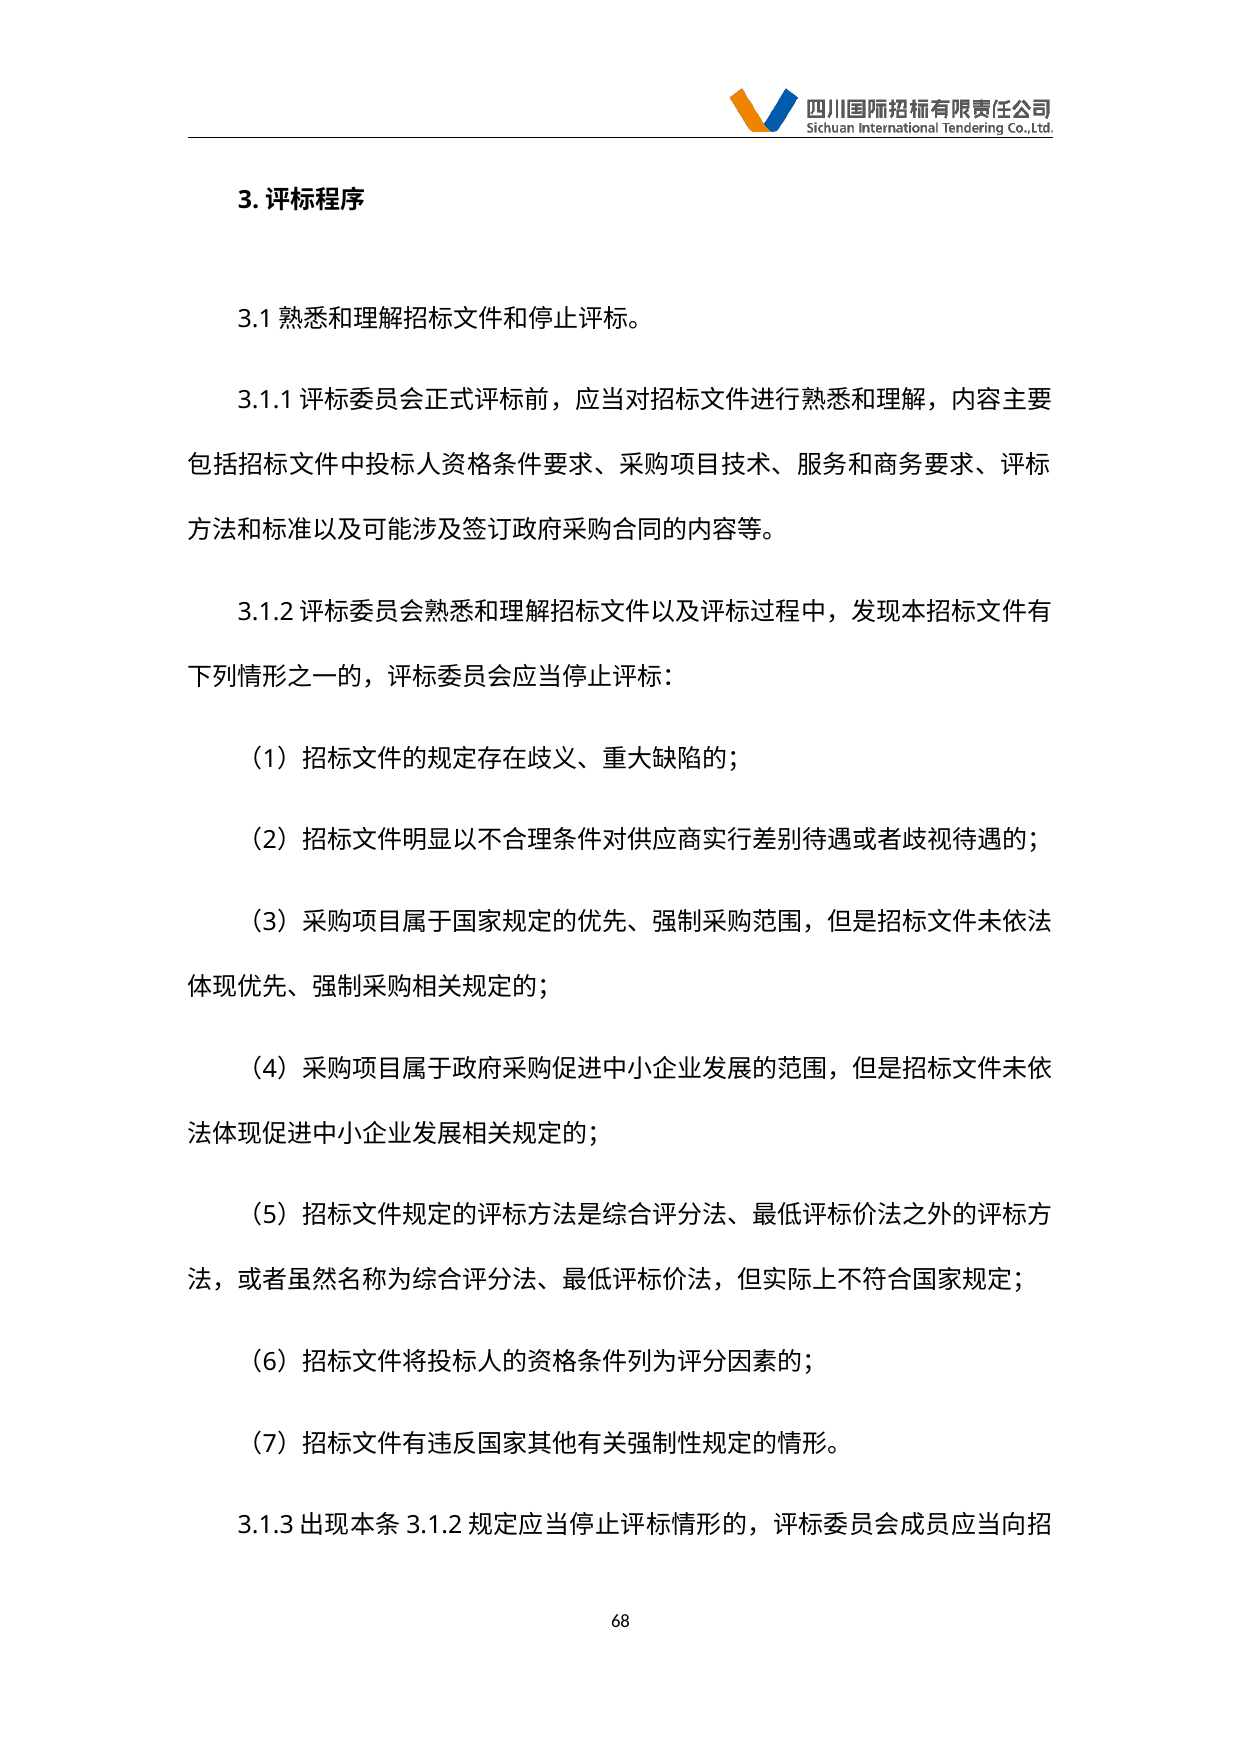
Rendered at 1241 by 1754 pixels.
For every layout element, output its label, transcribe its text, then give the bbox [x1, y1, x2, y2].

text 3.1.1评标委员会正式评标前，应当对招标文件进行熟悉和理解，内容主要包括招标文件中投标人资格条件要求、采购项目技术、服务和商务要求、评标方法和标准以及可能涉及签订政府采购合同的内容等。 [187, 366, 1053, 561]
text （7）招标文件有违反国家其他有关强制性规定的情形。 [187, 1409, 1053, 1474]
subtitle 3. 评标程序 [187, 165, 1053, 230]
picture [729, 88, 1053, 135]
text （3）采购项目属于国家规定的优先、强制采购范围，但是招标文件未依法体现优先、强制采购相关规定的； [187, 887, 1053, 1017]
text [187, 1491, 1053, 1556]
text （4）采购项目属于政府采购促进中小企业发展的范围，但是招标文件未依法体现促进中小企业发展相关规定的； [187, 1034, 1053, 1164]
text （1）招标文件的规定存在歧义、重大缺陷的； [187, 724, 1053, 789]
text 3.1.2评标委员会熟悉和理解招标文件以及评标过程中，发现本招标文件有下列情形之一的，评标委员会应当停止评标： [187, 577, 1053, 707]
text 3.1熟悉和理解招标文件和停止评标。 [187, 284, 1053, 349]
text （5）招标文件规定的评标方法是综合评分法、最低评标价法之外的评标方法，或者虽然名称为综合评分法、最低评标价法，但实际上不符合国家规定； [187, 1181, 1053, 1311]
text （2）招标文件明显以不合理条件对供应商实行差别待遇或者歧视待遇的； [187, 806, 1053, 871]
text （6）招标文件将投标人的资格条件列为评分因素的； [187, 1327, 1053, 1392]
